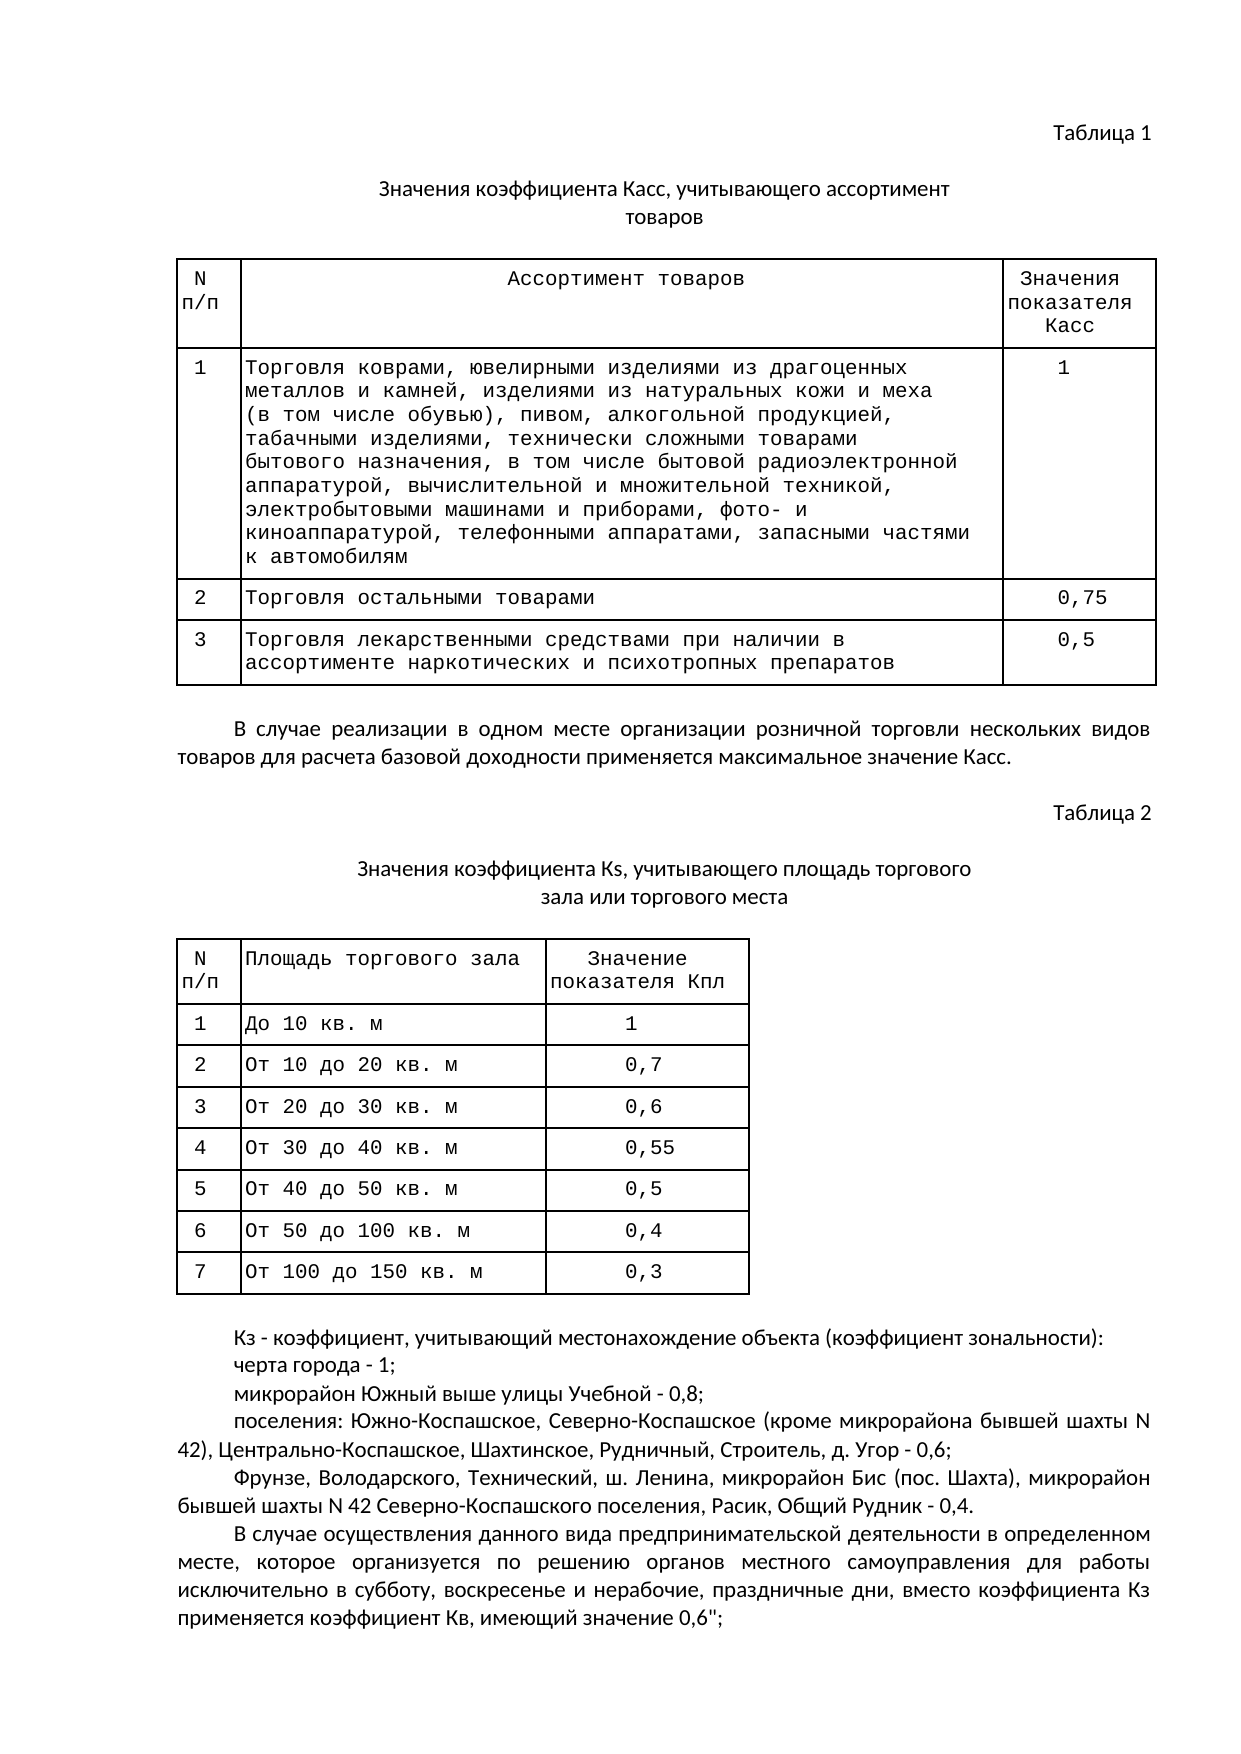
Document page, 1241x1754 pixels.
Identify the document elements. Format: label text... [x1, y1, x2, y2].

table_cell 0,3 [547, 1253, 748, 1292]
text Фрунзе, Володарского, Технический, ш. Ленина, микрорайон Бис (пос. Шахта), микрорайон бывшей шахты N 42 Северно-Коспашского поселения, Расик, Общий Рудник - 0,4. [177, 1463, 1152, 1519]
table_cell Торговля коврами, ювелирными изделиями из драгоценных металлов и камней, изделиями из натуральных кожи и меха (в том числе обувью), пивом, алкогольной продукцией, табачными изделиями, технически сложными товарами бытового назначения, в том числе бытовой радиоэлектронной аппаратурой, вычислительной и множительной техникой, электробытовыми машинами и приборами, фото- и киноаппаратурой, телефонными аппаратами, запасными частями к автомобилям [242, 349, 1002, 577]
table_cell 3 [178, 621, 240, 684]
table_cell 5 [178, 1171, 240, 1210]
table_cell 2 [178, 580, 240, 619]
table_cell 1 [178, 1005, 240, 1044]
table_header Площадь торгового зала [242, 940, 545, 1003]
table_cell 0,5 [1004, 621, 1155, 684]
table_cell 0,7 [547, 1046, 748, 1086]
table_header N п/п [178, 940, 240, 1003]
table_cell 3 [178, 1088, 240, 1127]
table_cell 1 [1004, 349, 1155, 577]
table_cell От 100 до 150 кв. м [242, 1253, 545, 1292]
table_header Ассортимент товаров [242, 260, 1002, 347]
table_header Значение показателя Кпл [547, 940, 748, 1003]
text Кз - коэффициент, учитывающий местонахождение объекта (коэффициент зональности): [177, 1323, 1152, 1351]
table_cell От 20 до 30 кв. м [242, 1088, 545, 1127]
table_cell 0,55 [547, 1129, 748, 1168]
table_cell От 40 до 50 кв. м [242, 1171, 545, 1210]
text В случае осуществления данного вида предпринимательской деятельности в определенном месте, которое организуется по решению органов местного самоуправления для работы исключительно в субботу, воскресенье и нерабочие, праздничные дни, вместо коэффициента Кз применяется коэффициент Кв, имеющий значение 0,6"; [177, 1519, 1152, 1631]
table_cell От 30 до 40 кв. м [242, 1129, 545, 1168]
text микрорайон Южный выше улицы Учебной - 0,8; [177, 1379, 1152, 1407]
table_cell 7 [178, 1253, 240, 1292]
text Таблица 2 [177, 798, 1152, 826]
table_cell 1 [178, 349, 240, 577]
table_cell 0,4 [547, 1212, 748, 1251]
table_cell От 50 до 100 кв. м [242, 1212, 545, 1251]
table_cell 4 [178, 1129, 240, 1168]
table_header N п/п [178, 260, 240, 347]
text Значения коэффициента Касс, учитывающего ассортимент [177, 174, 1152, 202]
table_cell От 10 до 20 кв. м [242, 1046, 545, 1086]
text В случае реализации в одном месте организации розничной торговли нескольких видов товаров для расчета базовой доходности применяется максимальное значение Касс. [177, 714, 1152, 770]
text зала или торгового места [177, 882, 1152, 910]
table_cell 1 [547, 1005, 748, 1044]
text Таблица 1 [177, 118, 1152, 146]
text Значения коэффициента Кs, учитывающего площадь торгового [177, 854, 1152, 882]
table_cell 0,75 [1004, 580, 1155, 619]
table_cell Торговля остальными товарами [242, 580, 1002, 619]
text товаров [177, 202, 1152, 230]
table_cell 0,5 [547, 1171, 748, 1210]
text поселения: Южно-Коспашское, Северно-Коспашское (кроме микрорайона бывшей шахты N 42), Центрально-Коспашское, Шахтинское, Рудничный, Строитель, д. Угор - 0,6; [177, 1407, 1152, 1463]
table_cell Торговля лекарственными средствами при наличии в ассортименте наркотических и психотропных препаратов [242, 621, 1002, 684]
table_cell 2 [178, 1046, 240, 1086]
table_cell 6 [178, 1212, 240, 1251]
table_cell До 10 кв. м [242, 1005, 545, 1044]
table_cell 0,6 [547, 1088, 748, 1127]
text черта города - 1; [177, 1351, 1152, 1379]
table_header Значения показателя Касс [1004, 260, 1155, 347]
